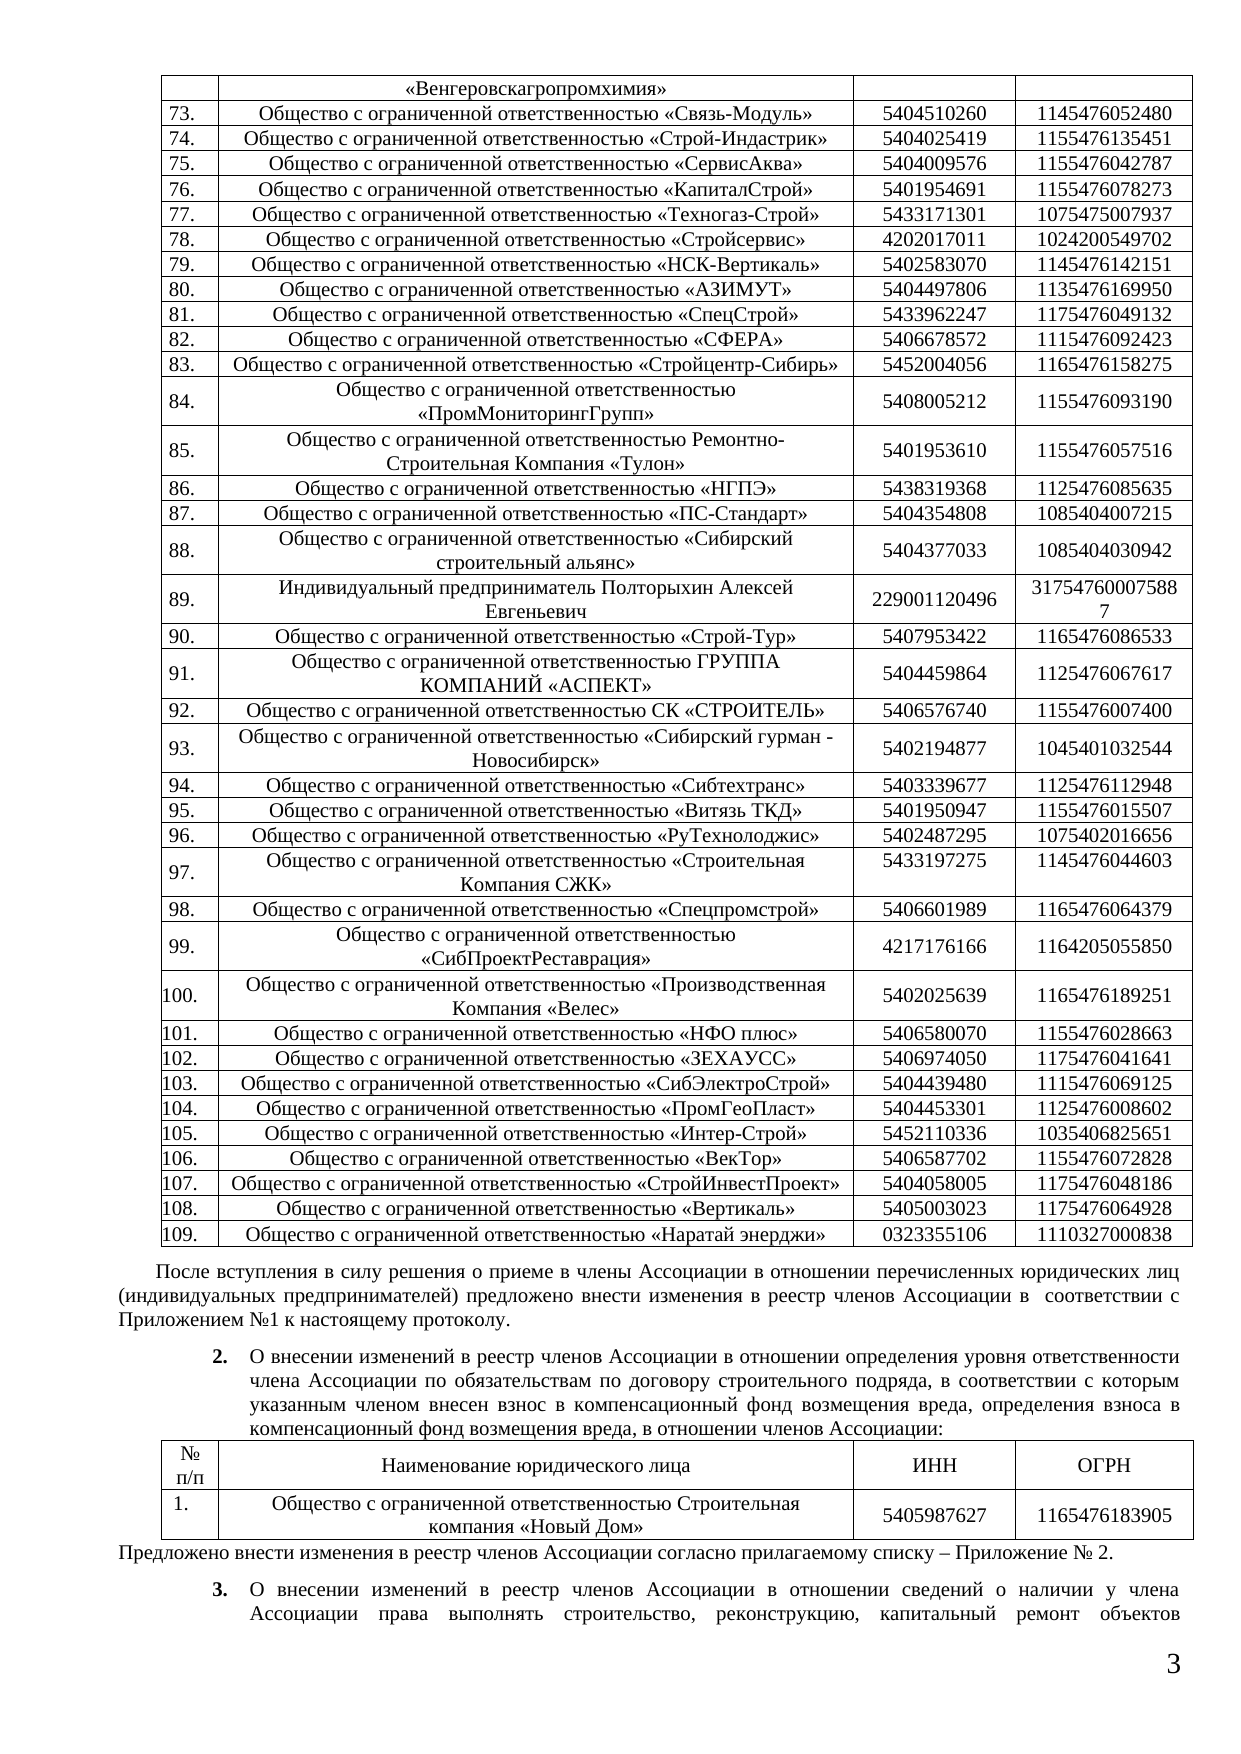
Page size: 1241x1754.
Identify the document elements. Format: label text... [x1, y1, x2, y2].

table_cell 5452004056 [854, 352, 1015, 376]
table_cell 1125476067617 [1016, 649, 1192, 697]
table_cell 1155476057516 [1016, 426, 1192, 474]
table_cell 0323355106 [854, 1221, 1015, 1246]
table_cell 5403339677 [854, 773, 1015, 797]
table_cell Общество с ограниченной ответственностью «СибЭлектроСтрой» [219, 1071, 853, 1095]
table_cell 5419000209 [854, 76, 1015, 100]
table_cell 1125476085635 [1016, 476, 1192, 500]
table_cell Общество с ограниченной ответственностью «Стройцентр-Сибирь» [219, 352, 853, 376]
table_cell [162, 1046, 218, 1070]
table_cell Общество с ограниченной ответственностью «Витязь ТКД» [219, 798, 853, 822]
table_cell 1155476072828 [1016, 1146, 1192, 1170]
table_cell [162, 922, 218, 970]
table_cell Общество с ограниченной ответственностью «Вертикаль» [219, 1196, 853, 1220]
table_cell 5402583070 [854, 252, 1015, 276]
table_cell [162, 176, 218, 201]
table_cell [162, 501, 218, 525]
table_cell Общество с ограниченной ответственностью «ПС-Стандарт» [219, 501, 853, 525]
table_cell [162, 897, 218, 921]
table_cell 5405987627 [854, 1490, 1015, 1539]
table_cell [162, 252, 218, 276]
table_cell 5452110336 [854, 1121, 1015, 1145]
table_cell Общество с ограниченной ответственностью «Сибтехтранс» [219, 773, 853, 797]
table_cell 5407953422 [854, 624, 1015, 648]
table_cell 1075475007937 [1016, 202, 1192, 226]
text После вступления в силу решения о приеме в члены Ассоциации в отношении перечисленных юридических лиц (индивидуальных предпринимателей) предложено внести изменения в реестр членов Ассоциации в соответствии с Приложением №1 к настоящему протоколу. [118, 1259, 1181, 1331]
table_cell 1145476142151 [1016, 252, 1192, 276]
table_cell Общество с ограниченной ответственностью «Строительная Компания СЖК» [219, 848, 853, 896]
table_cell [162, 1096, 218, 1120]
table_cell 5401954691 [854, 176, 1015, 201]
table_cell 5404354808 [854, 501, 1015, 525]
table_cell 229001120496 [854, 575, 1015, 623]
table_cell Общество с ограниченной ответственностью «ПромГеоПласт» [219, 1096, 853, 1120]
table_cell Общество с ограниченной ответственностью «ЗЕХАУСС» [219, 1046, 853, 1070]
table_cell [162, 848, 218, 896]
table_cell 1155476093190 [1016, 377, 1192, 425]
table_cell [162, 1171, 218, 1195]
table_cell 1155476042787 [1016, 151, 1192, 175]
table_cell Общество с ограниченной ответственностью «Техногаз-Строй» [219, 202, 853, 226]
table_cell Общество с ограниченной ответственностью «ВекТор» [219, 1146, 853, 1170]
table_cell Общество с ограниченной ответственностью «НСК-Вертикаль» [219, 252, 853, 276]
table_cell Общество с ограниченной ответственностью Строительная компания «Новый Дом» [219, 1490, 853, 1539]
text Предложено внести изменения в реестр членов Ассоциации согласно прилагаемому списку – Приложение № 2. [118, 1540, 1181, 1564]
table_cell [162, 327, 218, 351]
table_cell 1075402016656 [1016, 823, 1192, 847]
table_cell [162, 302, 218, 326]
table_cell 5402487295 [854, 823, 1015, 847]
table_cell [162, 1071, 218, 1095]
table_cell 317547600075887 [1016, 575, 1192, 623]
table_cell 5404510260 [854, 101, 1015, 125]
table_cell Индивидуальный предприниматель Полторыхин Алексей Евгеньевич [219, 575, 853, 623]
table_cell [162, 1121, 218, 1145]
table_cell Общество с ограниченной ответственностью «СибПроектРеставрация» [219, 922, 853, 970]
table_cell 1164205055850 [1016, 922, 1192, 970]
table_cell 5433171301 [854, 202, 1015, 226]
table_cell 1035406825651 [1016, 1121, 1192, 1145]
table_cell 4217176166 [854, 922, 1015, 970]
table_cell [162, 526, 218, 574]
table_cell 5404453301 [854, 1096, 1015, 1120]
table_cell Общество с ограниченной ответственностью «Интер-Строй» [219, 1121, 853, 1145]
table_cell Общество с ограниченной ответственностью «Строй-Индастрик» [219, 126, 853, 150]
table_cell 1055469007054 [1016, 76, 1192, 100]
table_cell Общество с ограниченной ответственностью «КапиталСтрой» [219, 176, 853, 201]
table_cell [162, 101, 218, 125]
table_cell 1155476028663 [1016, 1021, 1192, 1045]
table_cell Общество с ограниченной ответственностью «СпецСтрой» [219, 302, 853, 326]
table_cell 1175476049132 [1016, 302, 1192, 326]
table_cell 1175476064928 [1016, 1196, 1192, 1220]
table_cell 1145476044603 [1016, 848, 1192, 896]
table_cell [162, 1196, 218, 1220]
table_cell [162, 823, 218, 847]
table_cell Общество с ограниченной ответственностью «Связь-Модуль» [219, 101, 853, 125]
table_header № п/п [162, 1441, 218, 1489]
table_cell [162, 227, 218, 251]
table_cell [162, 151, 218, 175]
table_cell [162, 1146, 218, 1170]
table_cell [162, 724, 218, 772]
table_cell 5406576740 [854, 699, 1015, 722]
table_cell 1165476064379 [1016, 897, 1192, 921]
table_cell Общество с ограниченной ответственностью «СтройИнвестПроект» [219, 1171, 853, 1195]
table_cell 5406601989 [854, 897, 1015, 921]
table_cell [162, 773, 218, 797]
table_header ОГРН [1016, 1441, 1193, 1489]
table_cell [162, 798, 218, 822]
table_cell 5402025639 [854, 971, 1015, 1019]
table_cell [162, 1490, 218, 1539]
table_cell Общество с ограниченной ответственностью Ремонтно-Строительная Компания «Тулон» [219, 426, 853, 474]
table_cell 1165476086533 [1016, 624, 1192, 648]
table_cell Общество с ограниченной ответственностью «Производственная Компания «Велес» [219, 971, 853, 1019]
table_cell Общество с ограниченной ответственностью «РуТехнолоджис» [219, 823, 853, 847]
table_cell [162, 426, 218, 474]
table_cell [162, 126, 218, 150]
list О внесении изменений в реестр членов Ассоциации в отношении определения уровня ответственности члена Ассоциации по обязательствам по договору строительного подряда, в соответствии с которым указанным членом внесен взнос в компенсационный фонд возмещения вреда, определения взноса в компенсационный фонд возмещения вреда, в отношении членов Ассоциации: [212, 1344, 1181, 1440]
table_cell 4202017011 [854, 227, 1015, 251]
table_cell 1155476078273 [1016, 176, 1192, 201]
table_cell 1165476183905 [1016, 1490, 1193, 1539]
table_cell 5404025419 [854, 126, 1015, 150]
table_cell 1115476069125 [1016, 1071, 1192, 1095]
table_cell [162, 277, 218, 301]
table_cell 1155476007400 [1016, 699, 1192, 722]
table_cell Общество с ограниченной ответственностью «Наратай энерджи» [219, 1221, 853, 1246]
table_cell [162, 76, 218, 100]
table_cell 1165476158275 [1016, 352, 1192, 376]
table_cell 5406580070 [854, 1021, 1015, 1045]
table_cell 5404377033 [854, 526, 1015, 574]
table_cell [162, 352, 218, 376]
table_cell [162, 1221, 218, 1246]
table_cell 5438319368 [854, 476, 1015, 500]
table_cell 5401953610 [854, 426, 1015, 474]
table_cell 5404497806 [854, 277, 1015, 301]
table_cell Общество с ограниченной ответственностью «НФО плюс» [219, 1021, 853, 1045]
table_cell 5433962247 [854, 302, 1015, 326]
table_cell 1045401032544 [1016, 724, 1192, 772]
table_cell 1115476092423 [1016, 327, 1192, 351]
table_cell Общество с ограниченной ответственностью ГРУППА КОМПАНИЙ «АСПЕКТ» [219, 649, 853, 697]
table_cell Общество с ограниченной ответственностью СК «СТРОИТЕЛЬ» [219, 699, 853, 722]
table_header Наименование юридического лица [219, 1441, 853, 1489]
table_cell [219, 76, 853, 100]
table_cell Общество с ограниченной ответственностью «Строй-Тур» [219, 624, 853, 648]
table_cell Общество с ограниченной ответственностью «Сибирский гурман - Новосибирск» [219, 724, 853, 772]
table_cell 1125476008602 [1016, 1096, 1192, 1120]
table_cell [162, 624, 218, 648]
table_cell 5404459864 [854, 649, 1015, 697]
table_cell 1085404007215 [1016, 501, 1192, 525]
table_cell [162, 476, 218, 500]
table_cell 1175476048186 [1016, 1171, 1192, 1195]
table_cell 1145476052480 [1016, 101, 1192, 125]
table_cell 5402194877 [854, 724, 1015, 772]
table_cell 5405003023 [854, 1196, 1015, 1220]
table_cell Общество с ограниченной ответственностью «СФЕРА» [219, 327, 853, 351]
table_cell 5406587702 [854, 1146, 1015, 1170]
table_cell 5404058005 [854, 1171, 1015, 1195]
table_cell [162, 377, 218, 425]
table_cell Общество с ограниченной ответственностью «Стройсервис» [219, 227, 853, 251]
table_cell [162, 971, 218, 1019]
table_cell 5406974050 [854, 1046, 1015, 1070]
table_cell 1155476135451 [1016, 126, 1192, 150]
table_cell 5404439480 [854, 1071, 1015, 1095]
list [212, 1576, 1181, 1624]
table_cell Общество с ограниченной ответственностью «ПромМониторингГрупп» [219, 377, 853, 425]
table_cell [162, 699, 218, 722]
table_cell 5401950947 [854, 798, 1015, 822]
table_cell [162, 1021, 218, 1045]
table_cell 1175476041641 [1016, 1046, 1192, 1070]
table_cell 5433197275 [854, 848, 1015, 896]
table_cell 1165476189251 [1016, 971, 1192, 1019]
table_cell [162, 649, 218, 697]
table_cell 1085404030942 [1016, 526, 1192, 574]
table_cell 1024200549702 [1016, 227, 1192, 251]
table_cell 1155476015507 [1016, 798, 1192, 822]
table_cell [162, 575, 218, 623]
table_cell 5408005212 [854, 377, 1015, 425]
table_cell 1135476169950 [1016, 277, 1192, 301]
table_cell [162, 202, 218, 226]
table_cell 1110327000838 [1016, 1221, 1192, 1246]
table_cell 5406678572 [854, 327, 1015, 351]
table_header ИНН [854, 1441, 1015, 1489]
table_cell 5404009576 [854, 151, 1015, 175]
table_cell Общество с ограниченной ответственностью «АЗИМУТ» [219, 277, 853, 301]
table_cell Общество с ограниченной ответственностью «НГПЭ» [219, 476, 853, 500]
table_cell Общество с ограниченной ответственностью «Спецпромстрой» [219, 897, 853, 921]
table_cell 1125476112948 [1016, 773, 1192, 797]
table_cell Общество с ограниченной ответственностью «Сибирский строительный альянс» [219, 526, 853, 574]
table_cell Общество с ограниченной ответственностью «СервисАква» [219, 151, 853, 175]
